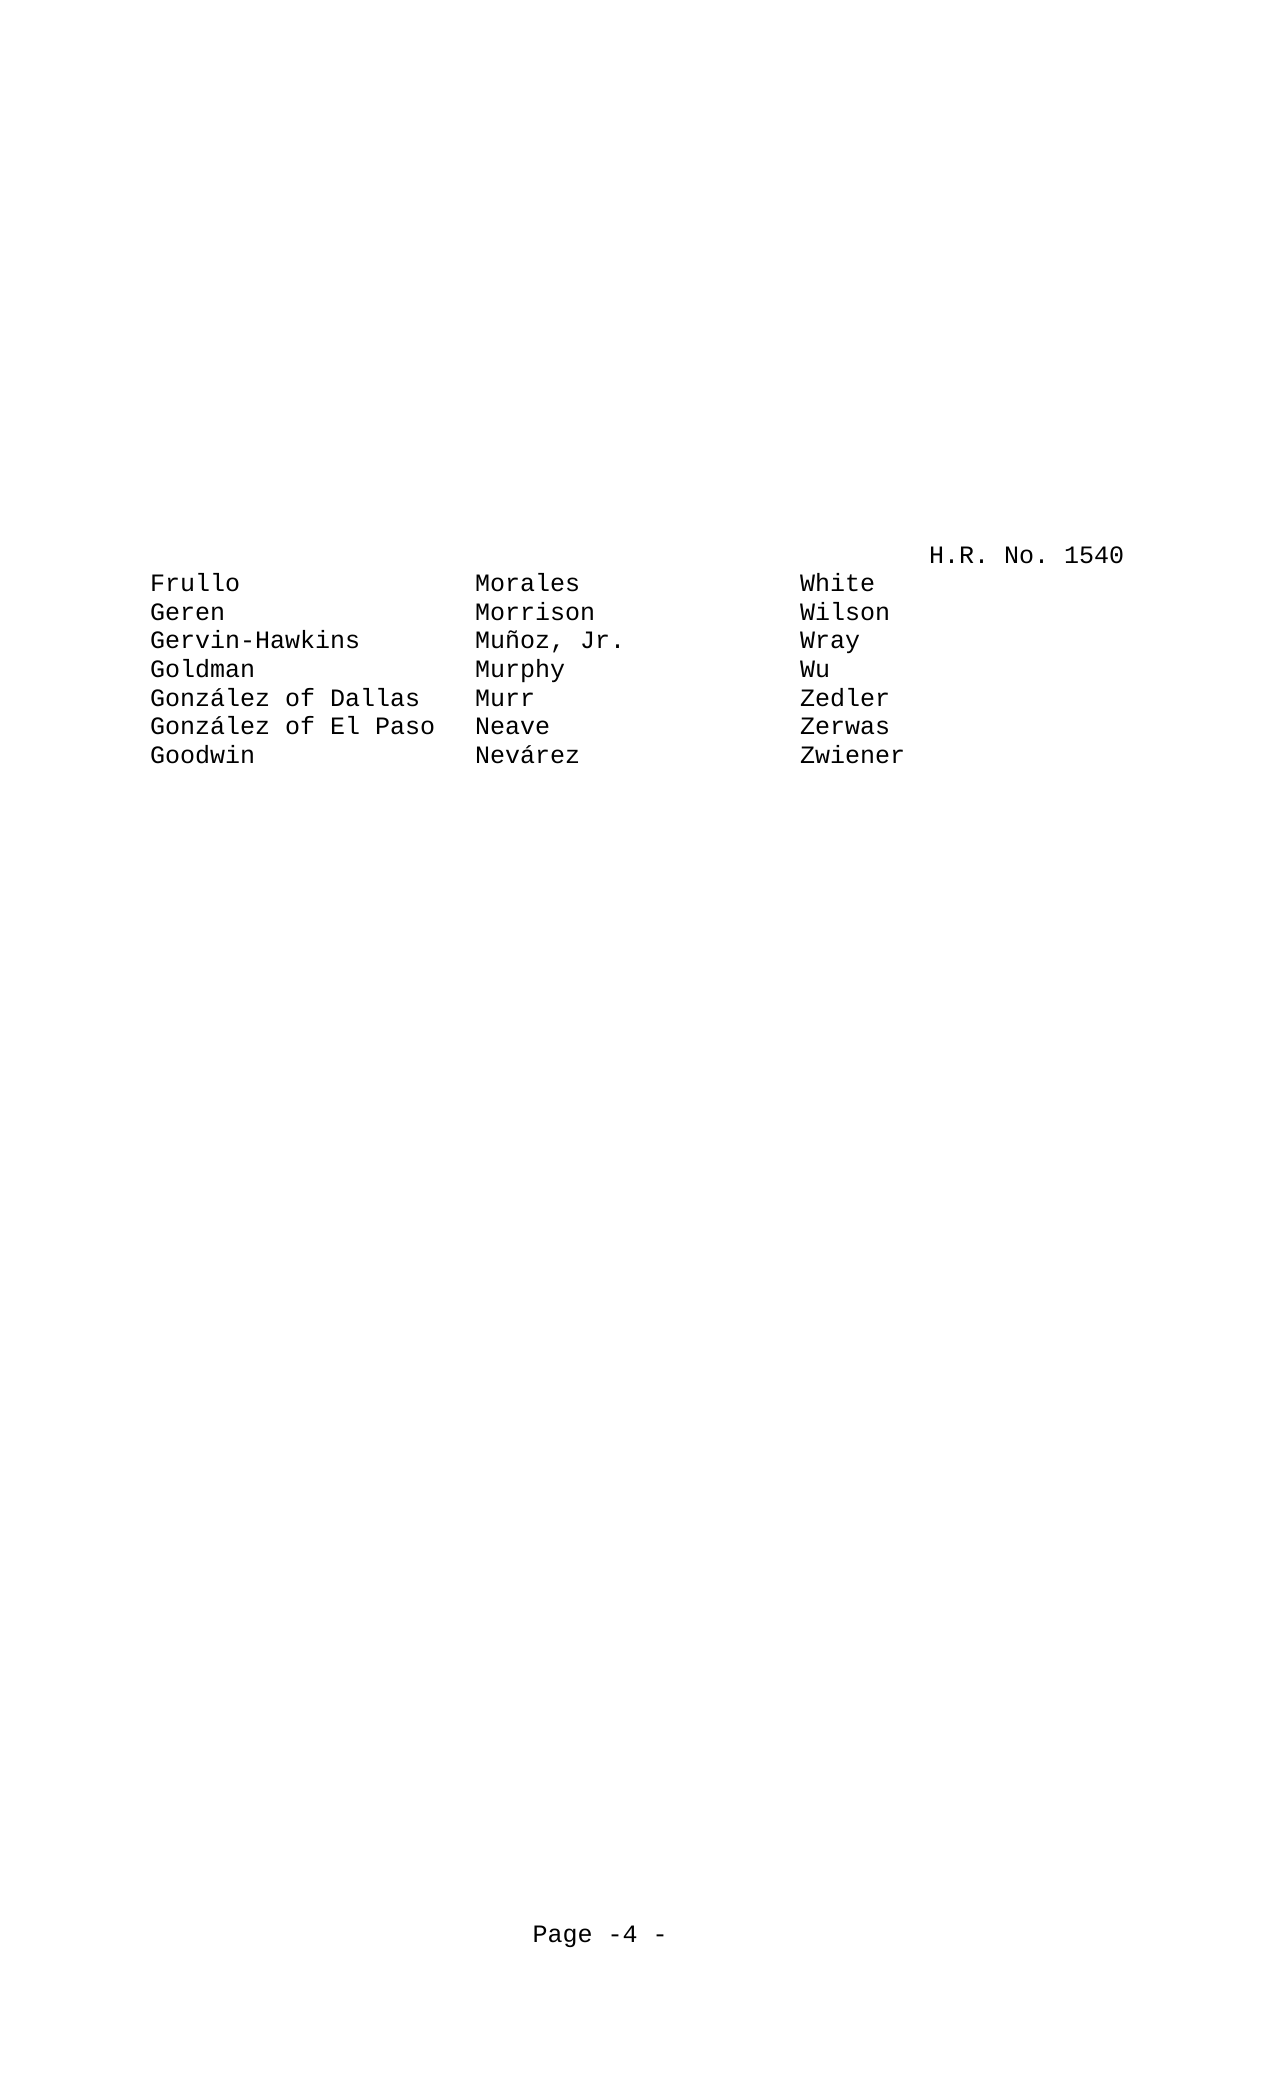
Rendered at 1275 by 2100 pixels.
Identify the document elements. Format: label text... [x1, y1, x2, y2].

table_cell Morales [464, 571, 789, 599]
table_cell White [789, 571, 1114, 599]
table_cell Morrison [464, 599, 789, 628]
table_cell Wilson [789, 599, 1114, 628]
table_cell Geren [139, 599, 464, 628]
table_cell Frullo [139, 571, 464, 599]
table_cell Goodwin [139, 742, 464, 771]
table_cell Muñoz, Jr. [464, 628, 789, 656]
table_cell Murr [464, 685, 789, 713]
table_cell Zedler [789, 685, 1114, 713]
table_cell Wray [789, 628, 1114, 656]
table_cell Zerwas [789, 714, 1114, 742]
table_cell Goldman [139, 656, 464, 685]
table_cell Neave [464, 714, 789, 742]
table_cell Gervin-Hawkins [139, 628, 464, 656]
table_cell Wu [789, 656, 1114, 685]
table_cell Murphy [464, 656, 789, 685]
table_cell Zwiener [789, 742, 1114, 771]
table_cell Nevárez [464, 742, 789, 771]
table_cell González of El Paso [139, 714, 464, 742]
table_cell González of Dallas [139, 685, 464, 713]
